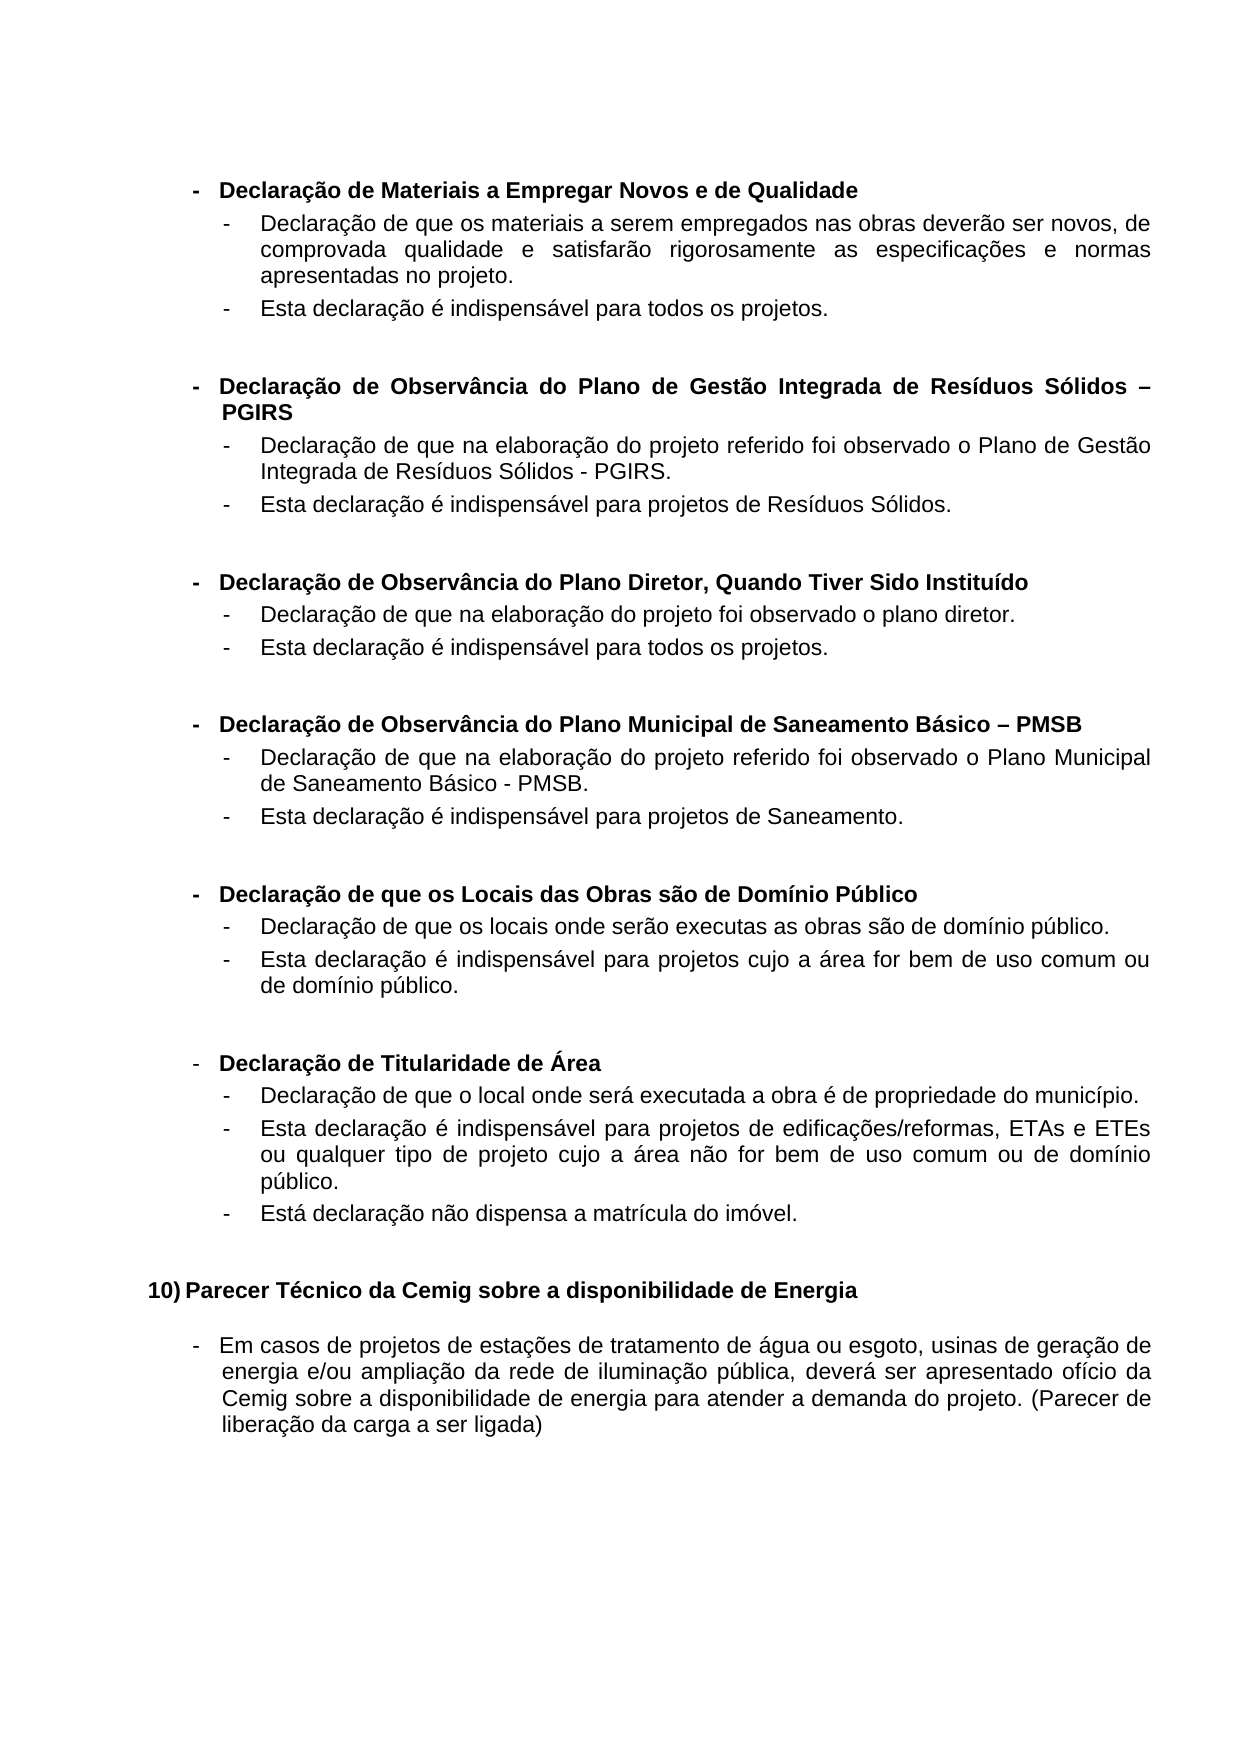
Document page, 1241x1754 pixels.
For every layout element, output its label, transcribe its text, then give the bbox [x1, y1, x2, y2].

subtitle Declaração de Observância do Plano Diretor, Quando Tiver Sido Instituído [192, 568, 1152, 595]
subtitle Declaração de que na elaboração do projeto referido foi observado o Plano de Gestão Integrada de Resíduos Sólidos - PGIRS. [223, 432, 1152, 484]
subtitle Declaração de que o local onde será executada a obra é de propriedade do município. [223, 1082, 1152, 1109]
subtitle Esta declaração é indispensável para todos os projetos. [223, 295, 1152, 321]
subtitle Declaração de Observância do Plano de Gestão Integrada de Resíduos Sólidos – PGIRS [192, 373, 1152, 426]
subtitle Declaração de Observância do Plano Municipal de Saneamento Básico – PMSB [192, 711, 1152, 738]
subtitle Está declaração não dispensa a matrícula do imóvel. [223, 1200, 1152, 1227]
subtitle Declaração de Materiais a Empregar Novos e de Qualidade [192, 177, 1152, 203]
subtitle Esta declaração é indispensável para projetos de edificações/reformas, ETAs e ETEs ou qualquer tipo de projeto cujo a área não for bem de uso comum ou de domínio público. [223, 1115, 1152, 1194]
subtitle Declaração de que os locais onde serão executas as obras são de domínio público. [223, 913, 1152, 939]
subtitle Declaração de que os Locais das Obras são de Domínio Público [192, 881, 1152, 907]
subtitle Declaração de que os materiais a serem empregados nas obras deverão ser novos, de comprovada qualidade e satisfarão rigorosamente as especificações e normas apresentadas no projeto. [223, 210, 1152, 289]
subtitle Declaração de Titularidade de Área [192, 1050, 1152, 1076]
subtitle Parecer Técnico da Cemig sobre a disponibilidade de Energia [148, 1277, 1152, 1303]
subtitle Esta declaração é indispensável para projetos de Saneamento. [223, 803, 1152, 829]
subtitle Em casos de projetos de estações de tratamento de água ou esgoto, usinas de geração de energia e/ou ampliação da rede de iluminação pública, deverá ser apresentado ofício da Cemig sobre a disponibilidade de energia para atender a demanda do projeto. (Parecer de liberação da carga a ser ligada) [192, 1332, 1152, 1437]
subtitle Esta declaração é indispensável para projetos cujo a área for bem de uso comum ou de domínio público. [223, 946, 1152, 998]
subtitle Esta declaração é indispensável para projetos de Resíduos Sólidos. [223, 491, 1152, 517]
subtitle Declaração de que na elaboração do projeto foi observado o plano diretor. [223, 601, 1152, 627]
subtitle Esta declaração é indispensável para todos os projetos. [223, 634, 1152, 660]
subtitle Declaração de que na elaboração do projeto referido foi observado o Plano Municipal de Saneamento Básico - PMSB. [223, 744, 1152, 797]
